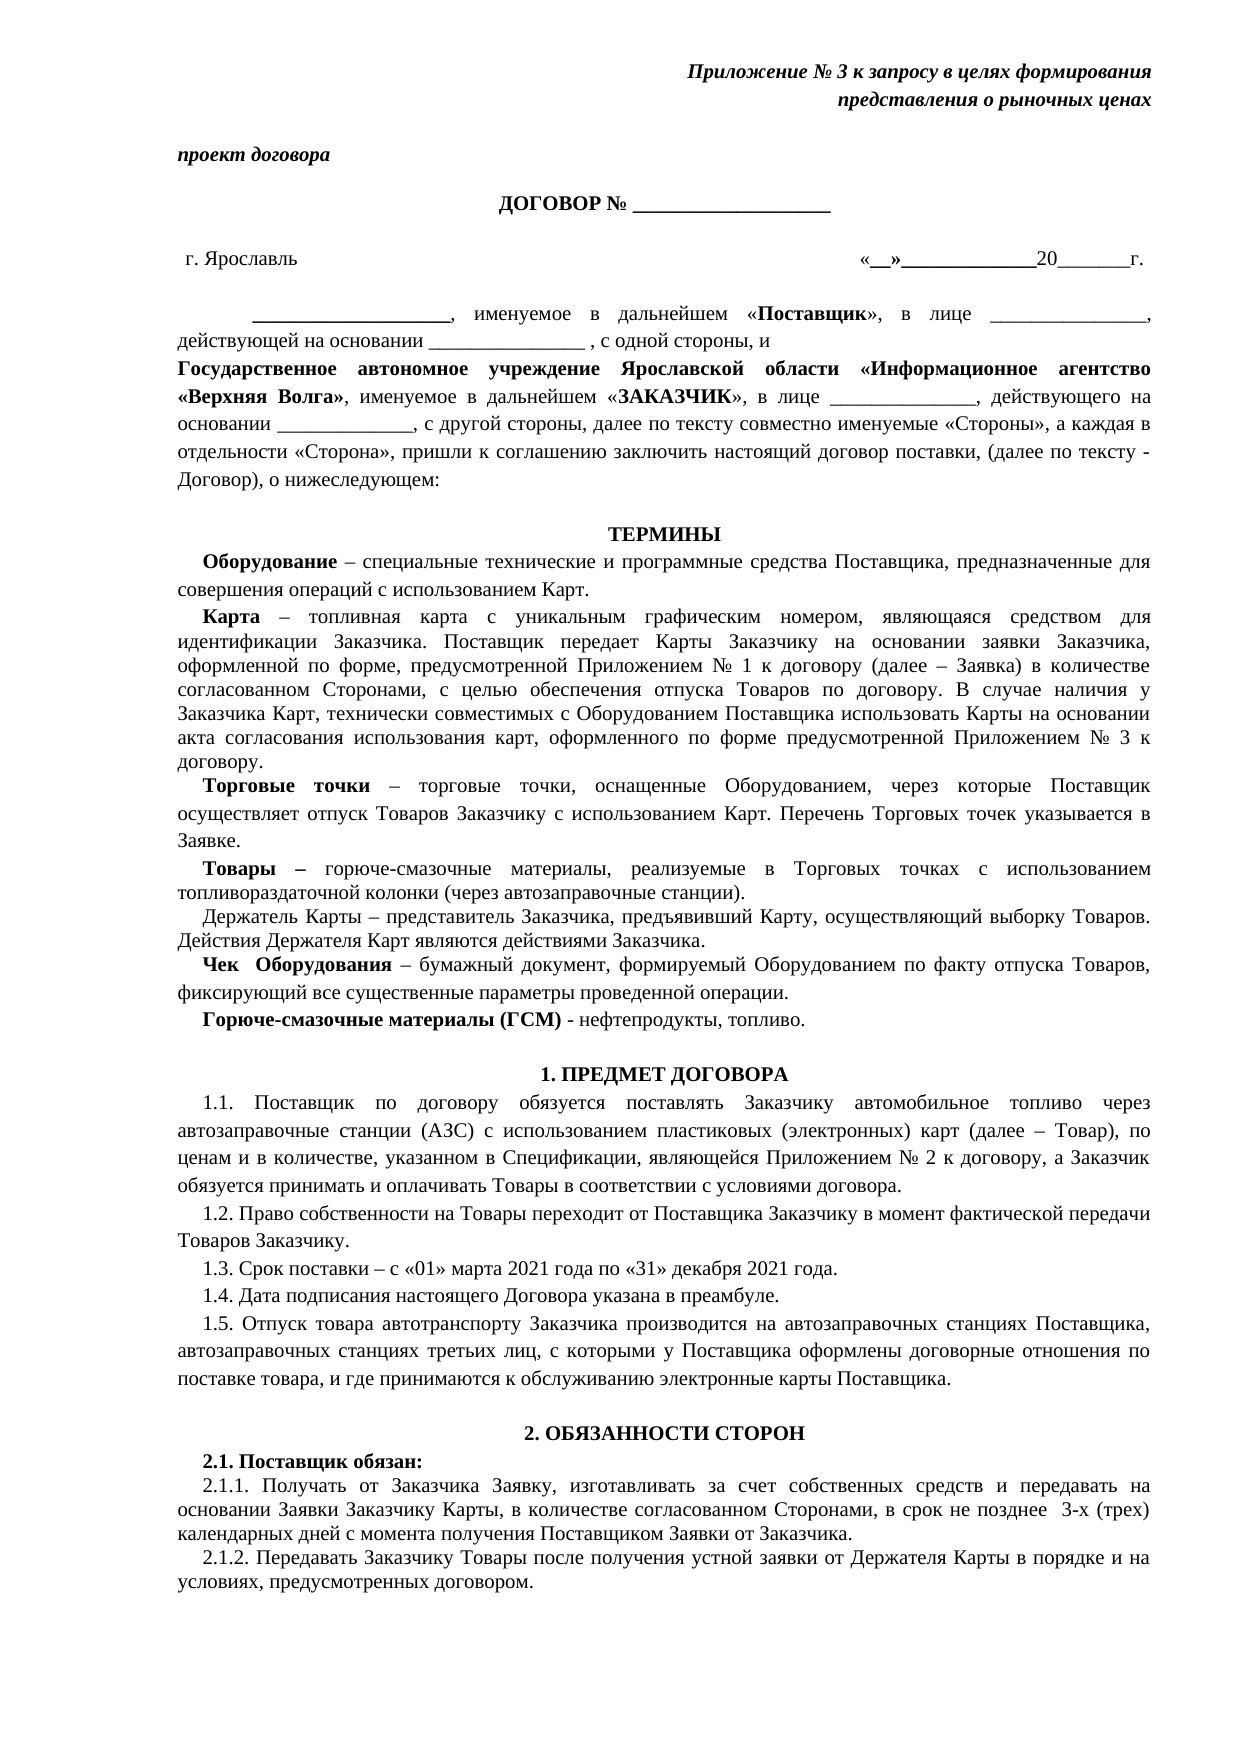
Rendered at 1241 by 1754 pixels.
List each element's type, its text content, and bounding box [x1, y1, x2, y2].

text 1.2. Право собственности на Товары переходит от Поставщика Заказчику в момент фактической передачи Товаров Заказчику. [177, 1200, 1152, 1252]
text 1.1. Поставщик по договору обязуется поставлять Заказчику автомобильное топливо через автозаправочные станции (АЗС) с использованием пластиковых (электронных) карт (далее – Товар), по ценам и в количестве, указанном в Спецификации, являющейся Приложением № 2 к договору, а Заказчик обязуется принимать и оплачивать Товары в соответствии с условиями договора. [177, 1090, 1152, 1197]
text Торговые точки – торговые точки, оснащенные Оборудованием, через которые Поставщик осуществляет отпуск Товаров Заказчику с использованием Карт. Перечень Торговых точек указывается в Заявке. [177, 773, 1152, 852]
text 2.1.1. Получать от Заказчика Заявку, изготавливать за счет собственных средств и передавать на основании Заявки Заказчику Карты, в количестве согласованном Сторонами, в срок не позднее 3-х (трех) календарных дней с момента получения Поставщиком Заявки от Заказчика. [177, 1473, 1152, 1545]
text Государственное автономное учреждение Ярославской области «Информационное агентство «Верхняя Волга», именуемое в дальнейшем «ЗАКАЗЧИК», в лице ______________, действующего на основании _____________, с другой стороны, далее по тексту совместно именуемые «Стороны», а каждая в отдельности «Сторона», пришли к соглашению заключить настоящий договор поставки, (далее по тексту - Договор), о нижеследующем: [177, 356, 1152, 491]
text г. Ярославль «__»_____________20_______г. [177, 246, 1152, 270]
text Приложение № 3 к запросу в целях формирования [177, 59, 1152, 83]
subtitle 1. ПРЕДМЕТ ДОГОВОРА [177, 1062, 1152, 1086]
text 1.3. Срок поставки – с «01» марта 2021 года по «31» декабря 2021 года. [177, 1256, 1152, 1280]
subtitle 2. ОБЯЗАННОСТИ СТОРОН [177, 1421, 1152, 1445]
text Горюче-смазочные материалы (ГСМ) - нефтепродукты, топливо. [177, 1007, 1152, 1031]
text ___________________, именуемое в дальнейшем «Поставщик», в лице _______________, действующей на основании _______________ , с одной стороны, и [177, 301, 1152, 352]
text Чек Оборудования – бумажный документ, формируемый Оборудованием по факту отпуска Товаров, фиксирующий все существенные параметры проведенной операции. [177, 952, 1152, 1004]
text представления о рыночных ценах [177, 87, 1152, 111]
text 1.5. Отпуск товара автотранспорту Заказчика производится на автозаправочных станциях Поставщика, автозаправочных станциях третьих лиц, с которыми у Поставщика оформлены договорные отношения по поставке товара, и где принимаются к обслуживанию электронные карты Поставщика. [177, 1311, 1152, 1390]
text Карта – топливная карта с уникальным графическим номером, являющаяся средством для идентификации Заказчика. Поставщик передает Карты Заказчику на основании заявки Заказчика, оформленной по форме, предусмотренной Приложением № 1 к договору (далее – Заявка) в количестве согласованном Сторонами, с целью обеспечения отпуска Товаров по договору. В случае наличия у Заказчика Карт, технически совместимых с Оборудованием Поставщика использовать Карты на основании акта согласования использования карт, оформленного по форме предусмотренной Приложением № 3 к договору. [177, 604, 1152, 773]
text 2.1.2. Передавать Заказчику Товары после получения устной заявки от Держателя Карты в порядке и на условиях, предусмотренных договором. [177, 1545, 1152, 1593]
text Товары – горюче-смазочные материалы, реализуемые в Торговых точках с использованием топливораздаточной колонки (через автозаправочные станции). [177, 856, 1152, 904]
text Оборудование – специальные технические и программные средства Поставщика, предназначенные для совершения операций с использованием Карт. [177, 549, 1152, 601]
text Держатель Карты – представитель Заказчика, предъявивший Карту, осуществляющий выборку Товаров. Действия Держателя Карт являются действиями Заказчика. [177, 904, 1152, 952]
text 1.4. Дата подписания настоящего Договора указана в преамбуле. [177, 1283, 1152, 1307]
subtitle ТЕРМИНЫ [177, 522, 1152, 546]
text ДОГОВОР № ___________________ [177, 190, 1152, 214]
text 2.1. Поставщик обязан: [177, 1449, 1152, 1473]
text проект договора [177, 142, 1152, 166]
